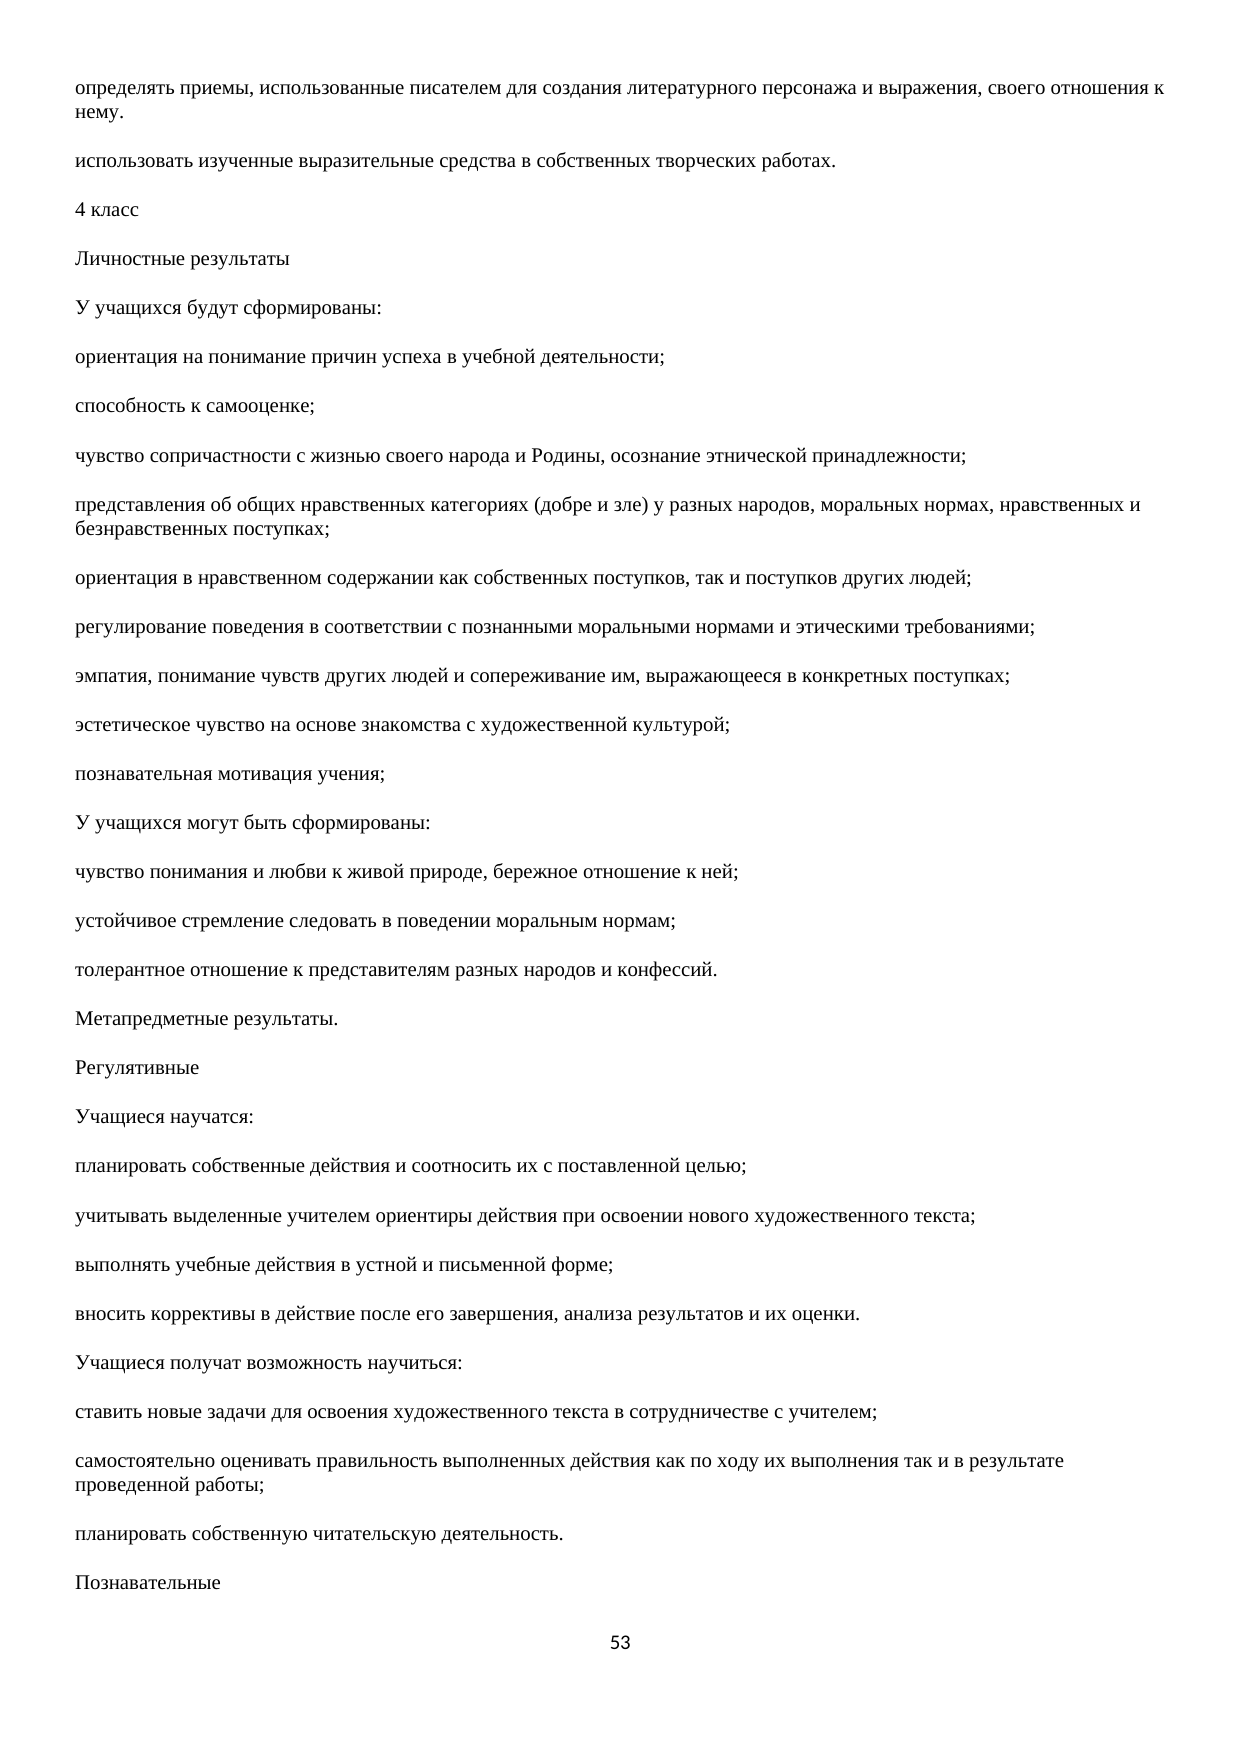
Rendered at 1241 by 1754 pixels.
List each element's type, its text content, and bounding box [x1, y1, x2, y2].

subtitle эмпатия, понимание чувств других людей и сопереживание им, выражающееся в конкретных поступках; [75, 663, 1165, 687]
subtitle планировать собственную читательскую деятельность. [75, 1521, 1165, 1545]
subtitle ориентация в нравственном содержании как собственных поступков, так и поступков других людей; [75, 565, 1165, 589]
subtitle ориентация на понимание причин успеха в учебной деятельности; [75, 344, 1165, 368]
subtitle У учащихся могут быть сформированы: [75, 810, 1165, 834]
subtitle самостоятельно оценивать правильность выполненных действия как по ходу их выполнения так и в результате проведенной работы; [75, 1448, 1165, 1496]
subtitle представления об общих нравственных категориях (добре и зле) у разных народов, моральных нормах, нравственных и безнравственных поступках; [75, 492, 1165, 540]
subtitle способность к самооценке; [75, 393, 1165, 417]
subtitle Метапредметные результаты. [75, 1006, 1165, 1030]
subtitle У учащихся будут сформированы: [75, 295, 1165, 319]
subtitle учитывать выделенные учителем ориентиры действия при освоении нового художественного текста; [75, 1202, 1165, 1227]
subtitle Учащиеся научатся: [75, 1104, 1165, 1128]
subtitle толерантное отношение к представителям разных народов и конфессий. [75, 957, 1165, 981]
subtitle познавательная мотивация учения; [75, 761, 1165, 785]
subtitle выполнять учебные действия в устной и письменной форме; [75, 1252, 1165, 1276]
subtitle эстетическое чувство на основе знакомства с художественной культурой; [75, 712, 1165, 736]
subtitle устойчивое стремление следовать в поведении моральным нормам; [75, 908, 1165, 932]
subtitle чувство понимания и любви к живой природе, бережное отношение к ней; [75, 859, 1165, 883]
subtitle вносить коррективы в действие после его завершения, анализа результатов и их оценки. [75, 1301, 1165, 1325]
subtitle Регулятивные [75, 1055, 1165, 1079]
subtitle Познавательные [75, 1570, 1165, 1594]
subtitle ставить новые задачи для освоения художественного текста в сотрудничестве с учителем; [75, 1399, 1165, 1423]
subtitle Личностные результаты [75, 246, 1165, 270]
subtitle 4 класс [75, 197, 1165, 221]
subtitle регулирование поведения в соответствии с познанными моральными нормами и этическими требованиями; [75, 614, 1165, 638]
subtitle использовать изученные выразительные средства в собственных творческих работах. [75, 148, 1165, 172]
subtitle чувство сопричастности с жизнью своего народа и Родины, осознание этнической принадлежности; [75, 442, 1165, 467]
subtitle Учащиеся получат возможность научиться: [75, 1350, 1165, 1374]
subtitle планировать собственные действия и соотносить их с поставленной целью; [75, 1153, 1165, 1177]
subtitle определять приемы, использованные писателем для создания литературного персонажа и выражения, своего отношения к нему. [75, 75, 1165, 123]
